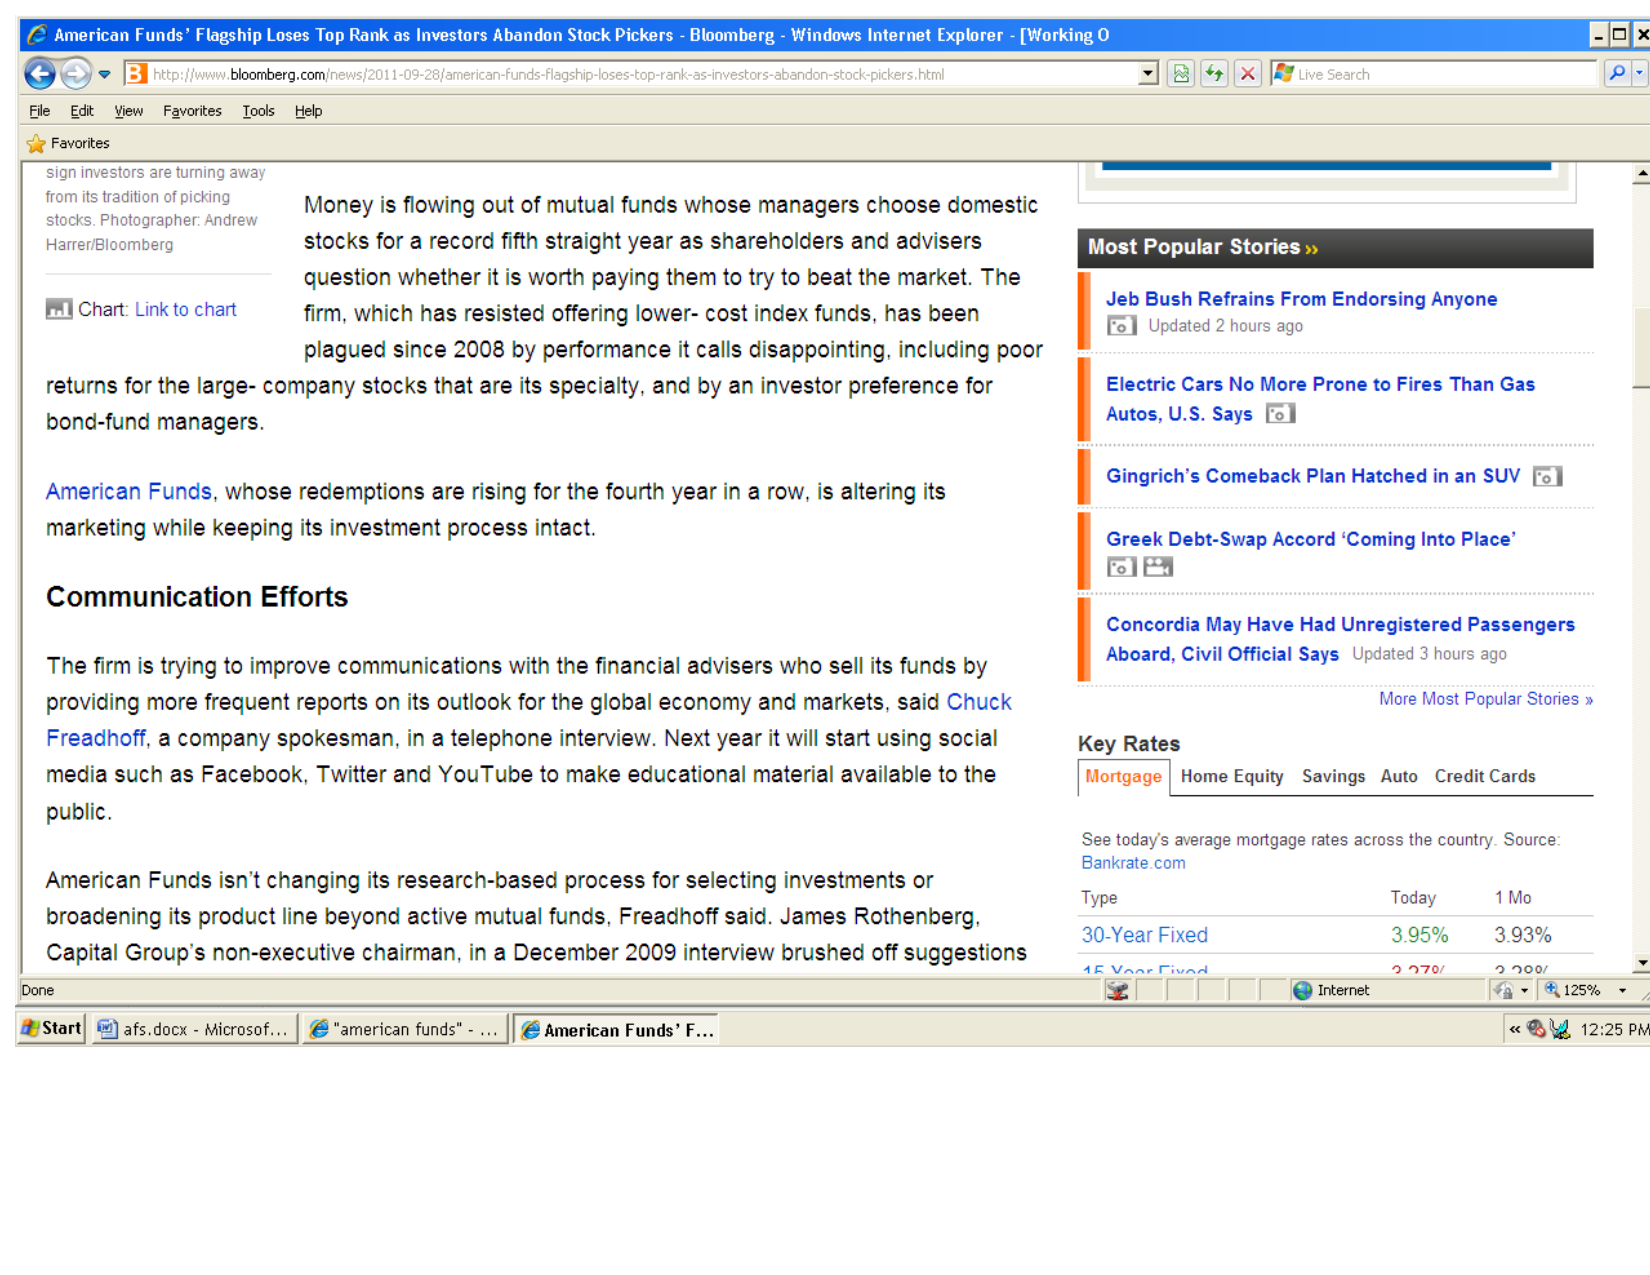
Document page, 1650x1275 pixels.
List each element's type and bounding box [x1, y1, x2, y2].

picture [15, 15, 1650, 1047]
